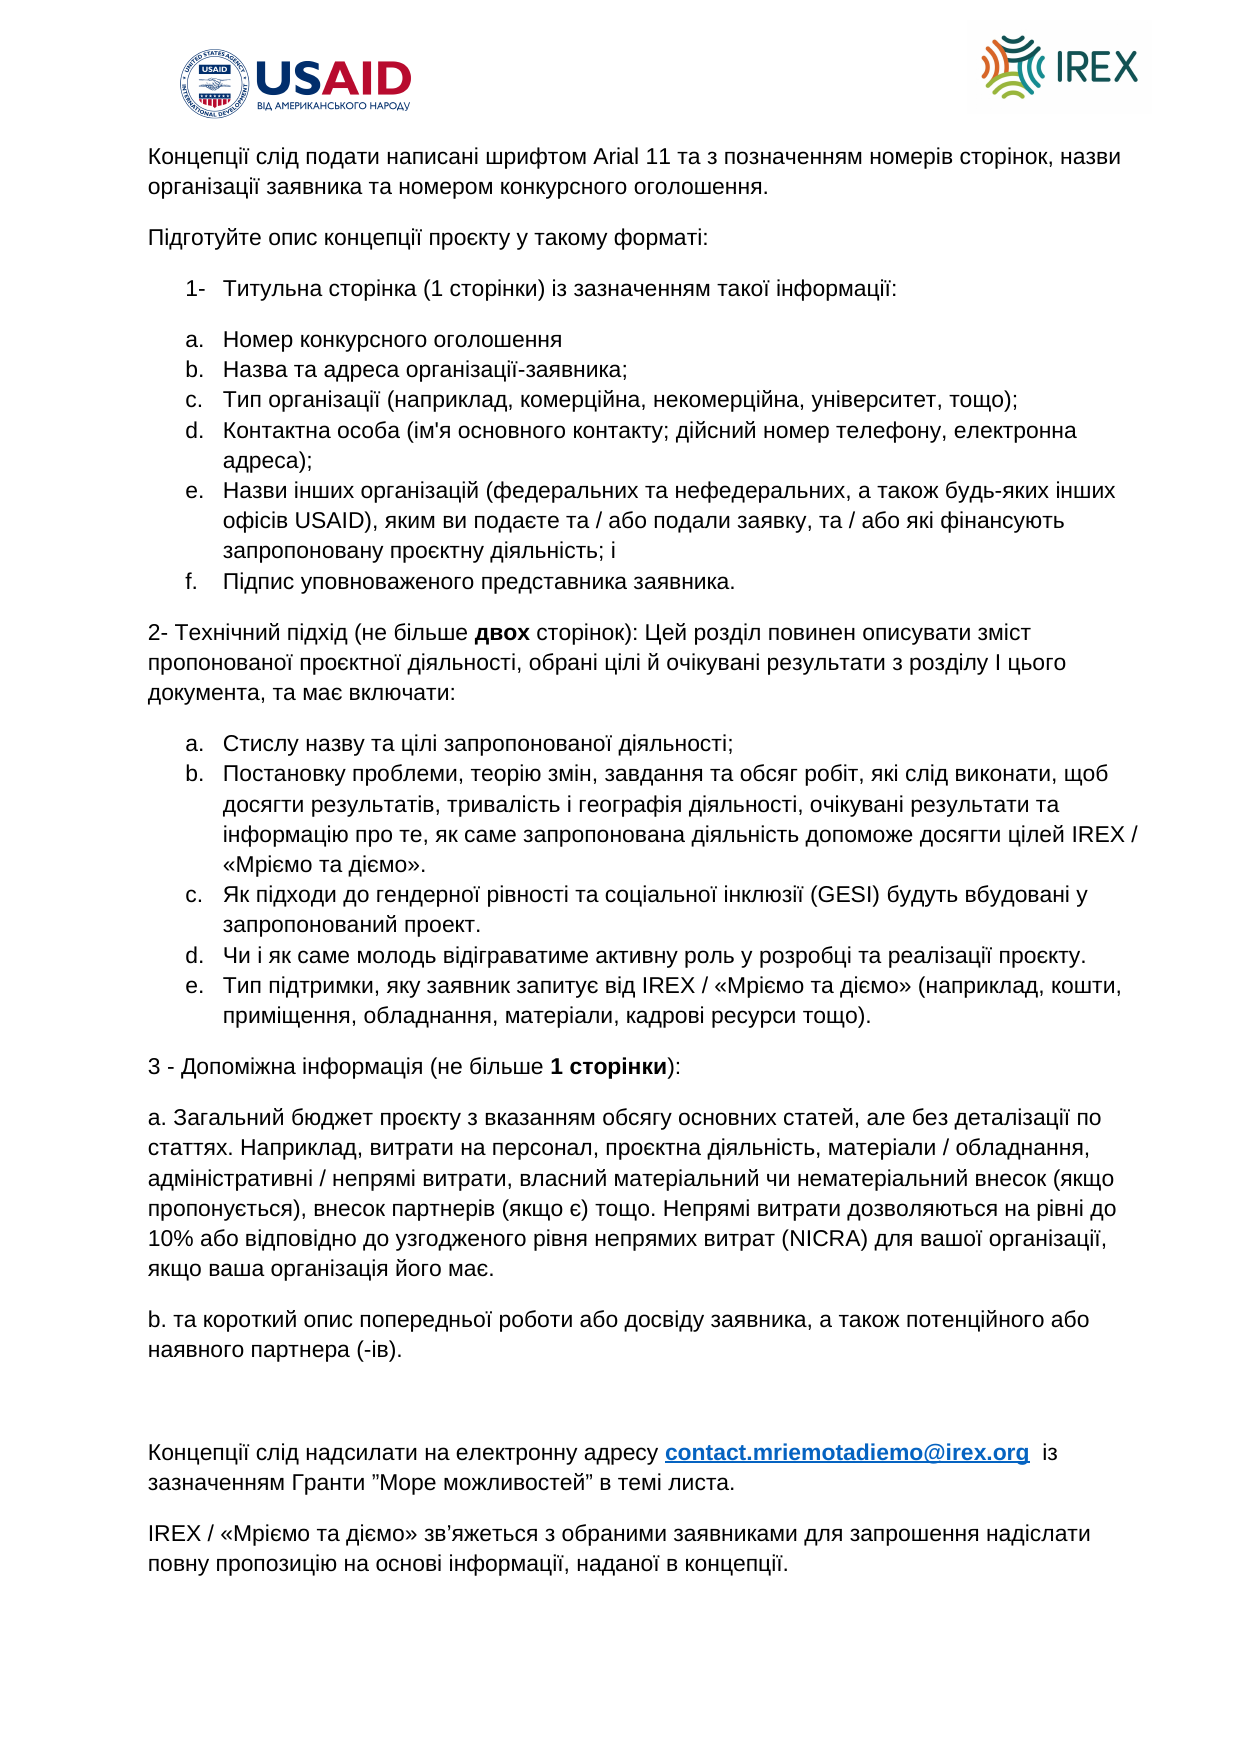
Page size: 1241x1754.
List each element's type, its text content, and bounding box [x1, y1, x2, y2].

text 3 - Допоміжна інформація (не більше 1 сторінки): [148, 1053, 1152, 1079]
list Контактна особа (ім'я основного контакту; дійсний номер телефону, електронна адреса); [185, 417, 1152, 473]
list Тип підтримки, яку заявник запитує від IREX / «Мріємо та діємо» (наприклад, кошти, приміщення, обладнання, матеріали, кадрові ресурси тощо). [185, 972, 1152, 1028]
list Як підходи до гендерної рівності та соціальної інклюзії (GESI) будуть вбудовані у запропонований проект. [185, 881, 1152, 938]
list Постановку проблеми, теорію змін, завдання та обсяг робіт, які слід виконати, щоб досягти результатів, тривалість і географія діяльності, очікувані результати та інформацію про те, як саме запропонована діяльність допоможе досягти цілей IREX / «Мріємо та діємо». [185, 760, 1152, 877]
text Концепції слід подати написані шрифтом Arial 11 та з позначенням номерів сторінок, назви організації заявника та номером конкурсного оголошення. [148, 143, 1152, 199]
list Стислу назву та цілі запропонованої діяльності; [185, 730, 1152, 757]
picture [147, 28, 444, 143]
text b. та короткий опис попередньої роботи або досвіду заявника, а також потенційного або наявного партнера (-ів). [148, 1306, 1152, 1363]
list Номер конкурсного оголошення [185, 326, 1152, 352]
list Назва та адреса організації-заявника; [185, 356, 1152, 383]
list Підпис уповноваженого представника заявника. [185, 568, 1152, 594]
picture [966, 20, 1153, 114]
list Титульна сторінка (1 сторінки) із зазначенням такої інформації: [185, 275, 1152, 301]
text Підготуйте опис концепції проєкту у такому форматі: [148, 224, 1152, 250]
text Концепції слід надсилати на електронну адресу contact.mriemotadiemo@irex.org із зазначенням Гранти ”Море можливостей” в темі листа. [148, 1438, 1152, 1495]
list Назви інших організацій (федеральних та нефедеральних, а також будь-яких інших офісів USAID), яким ви подаєте та / або подали заявку, та / або які фінансують запропоновану проєктну діяльність; і [185, 477, 1152, 564]
text IREX / «Мріємо та діємо» зв’яжеться з обраними заявниками для запрошення надіслати повну пропозицію на основі інформації, наданої в концепції. [148, 1520, 1152, 1576]
list Чи і як саме молодь відіграватиме активну роль у розробці та реалізації проєкту. [185, 942, 1152, 968]
list Тип організації (наприклад, комерційна, некомерційна, університет, тощо); [185, 386, 1152, 413]
text 2- Технічний підхід (не більше двох сторінок): Цей розділ повинен описувати зміст пропонованої проєктної діяльності, обрані цілі й очікувані результати з розділу I цього документа, та має включати: [148, 619, 1152, 706]
text а. Загальний бюджет проєкту з вказанням обсягу основних статей, але без деталізації по статтях. Наприклад, витрати на персонал, проєктна діяльність, матеріали / обладнання, адміністративні / непрямі витрати, власний матеріальний чи нематеріальний внесок (якщо пропонується), внесок партнерів (якщо є) тощо. Непрямі витрати дозволяються на рівні до 10% або відповідно до узгодженого рівня непрямих витрат (NICRA) для вашої організації, якщо ваша організація його має. [148, 1104, 1152, 1282]
